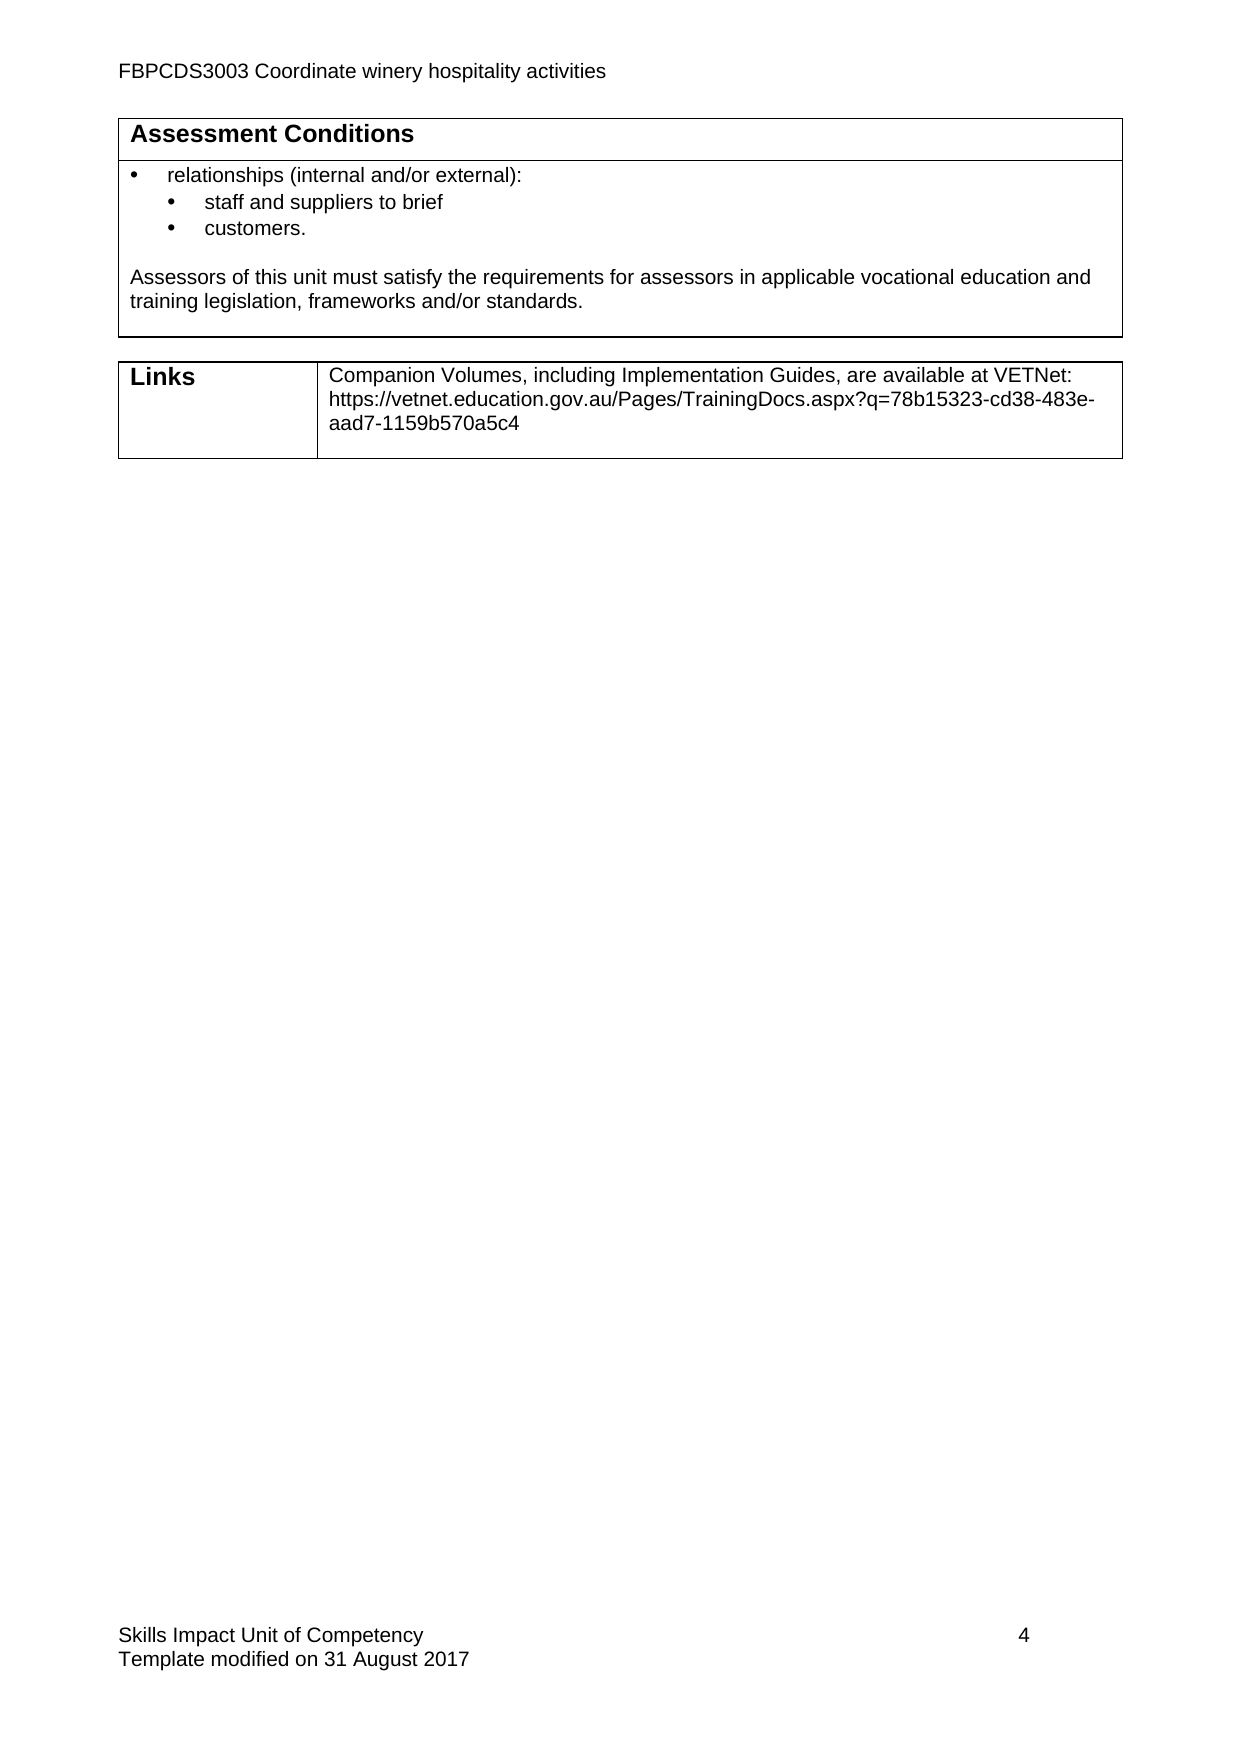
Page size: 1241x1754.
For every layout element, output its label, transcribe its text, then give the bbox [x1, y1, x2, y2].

table_header Links [119, 363, 317, 458]
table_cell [119, 161, 1122, 336]
table_header Assessment Conditions [119, 119, 1122, 160]
table_header Companion Volumes, including Implementation Guides, are available at VETNet: https://vetnet.education.gov.au/Pages/TrainingDocs.aspx?q=78b15323-cd38-483e-aad7-1159b570a5c4 [318, 363, 1122, 458]
